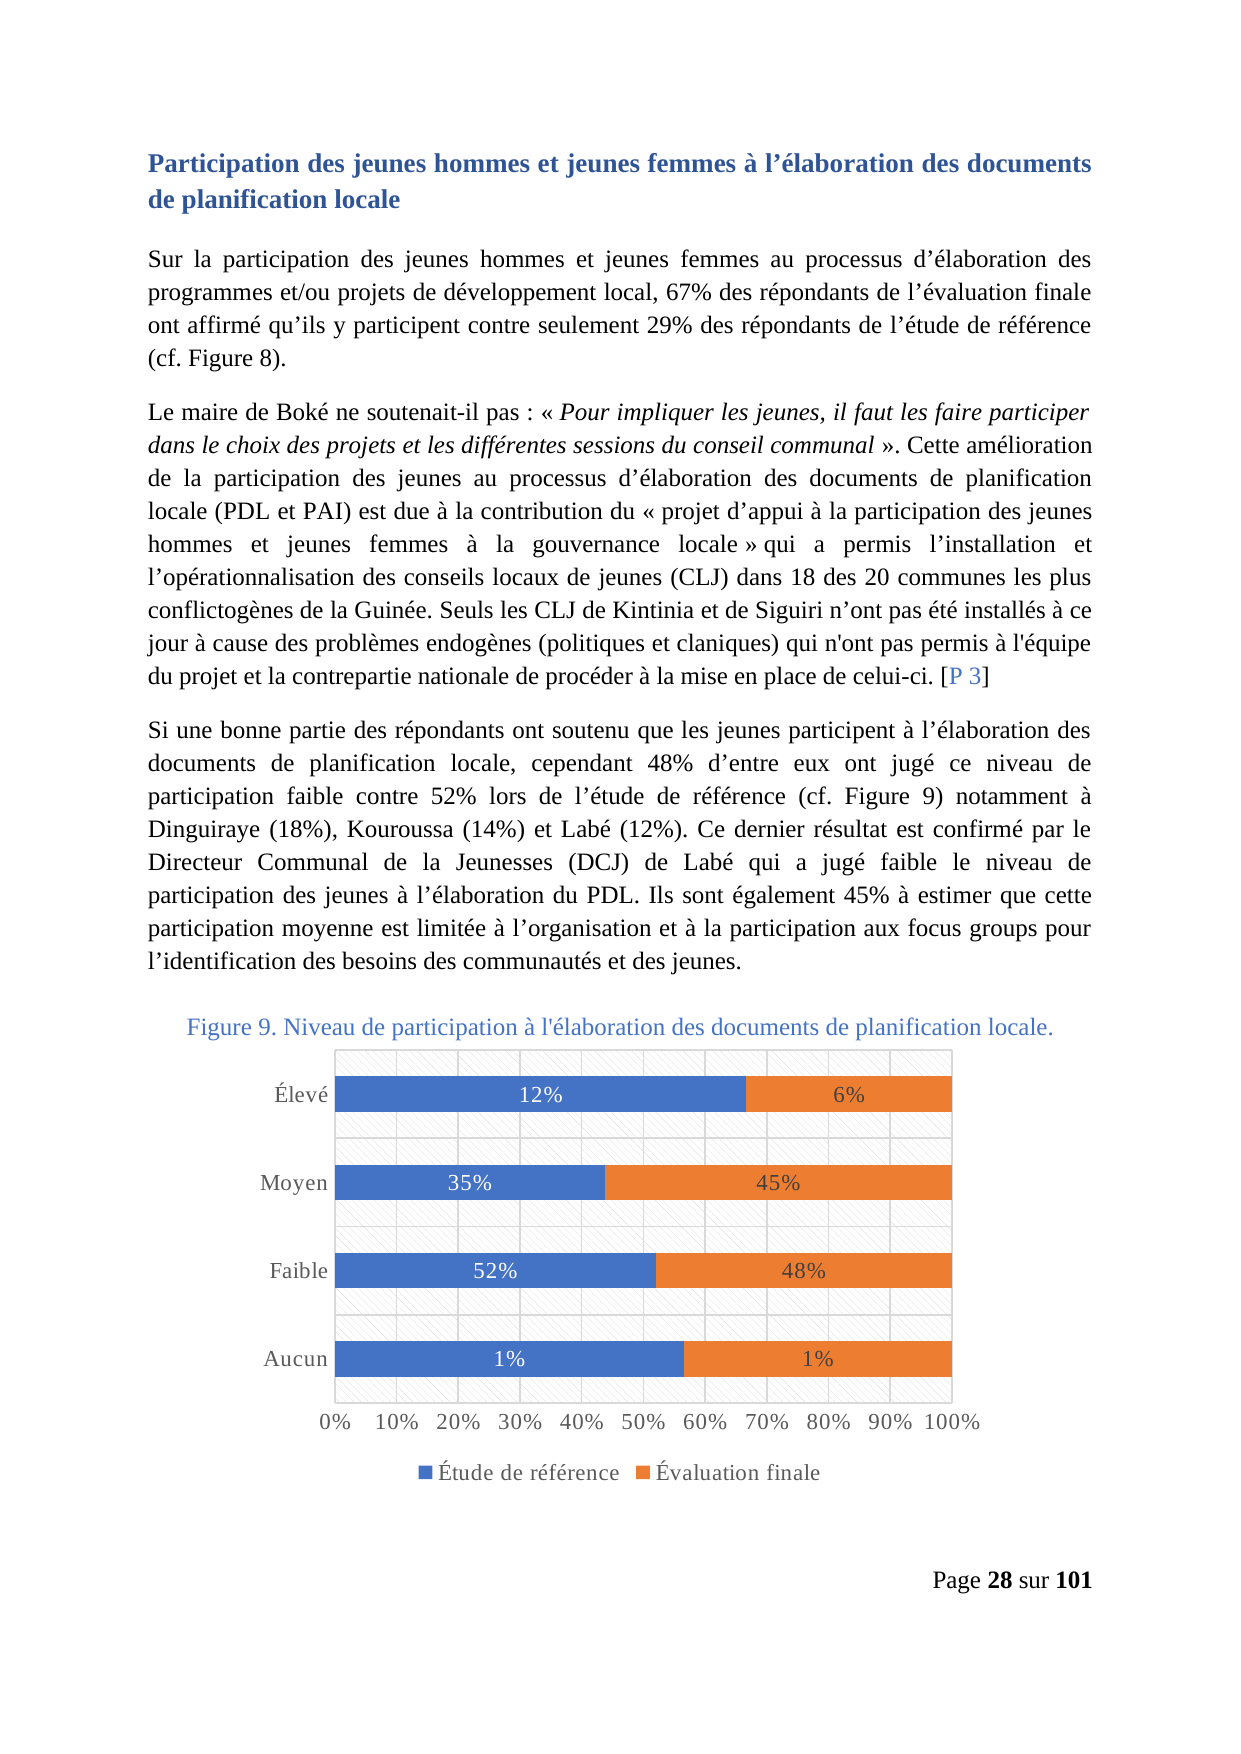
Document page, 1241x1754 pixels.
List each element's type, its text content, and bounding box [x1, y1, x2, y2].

text Si une bonne partie des répondants ont soutenu que les jeunes participent à l’élaboration des documents de planification locale, cependant 48% d’entre eux ont jugé ce niveau de participation faible contre 52% lors de l’étude de référence (cf. Figure 9) notamment à Dinguiraye (18%), Kouroussa (14%) et Labé (12%). Ce dernier résultat est confirmé par le Directeur Communal de la Jeunesses (DCJ) de Labé qui a jugé faible le niveau de participation des jeunes à l’élaboration du PDL. Ils sont également 45% à estimer que cette participation moyenne est limitée à l’organisation et à la participation aux focus groups pour l’identification des besoins des communautés et des jeunes. [148, 715, 1093, 975]
text Le maire de Boké ne soutenait-il pas : « Pour impliquer les jeunes, il faut les faire participer dans le choix des projets et les différentes sessions du conseil communal ». Cette amélioration de la participation des jeunes au processus d’élaboration des documents de planification locale (PDL et PAI) est due à la contribution du « projet d’appui à la participation des jeunes hommes et jeunes femmes à la gouvernance locale » qui a permis l’installation et l’opérationnalisation des conseils locaux de jeunes (CLJ) dans 18 des 20 communes les plus conflictogènes de la Guinée. Seuls les CLJ de Kintinia et de Siguiri n’ont pas été installés à ce jour à cause des problèmes endogènes (politiques et claniques) qui n'ont pas permis à l'équipe du projet et la contrepartie nationale de procéder à la mise en place de celui-ci. [P 3] [148, 397, 1093, 690]
text Sur la participation des jeunes hommes et jeunes femmes au processus d’élaboration des programmes et/ou projets de développement local, 67% des répondants de l’évaluation finale ont affirmé qu’ils y participent contre seulement 29% des répondants de l’étude de référence (cf. Figure 8). [148, 244, 1093, 372]
text Figure 9. Niveau de participation à l'élaboration des documents de planification locale. [148, 1012, 1093, 1041]
subtitle Participation des jeunes hommes et jeunes femmes à l’élaboration des documents de planification locale [148, 148, 1093, 214]
